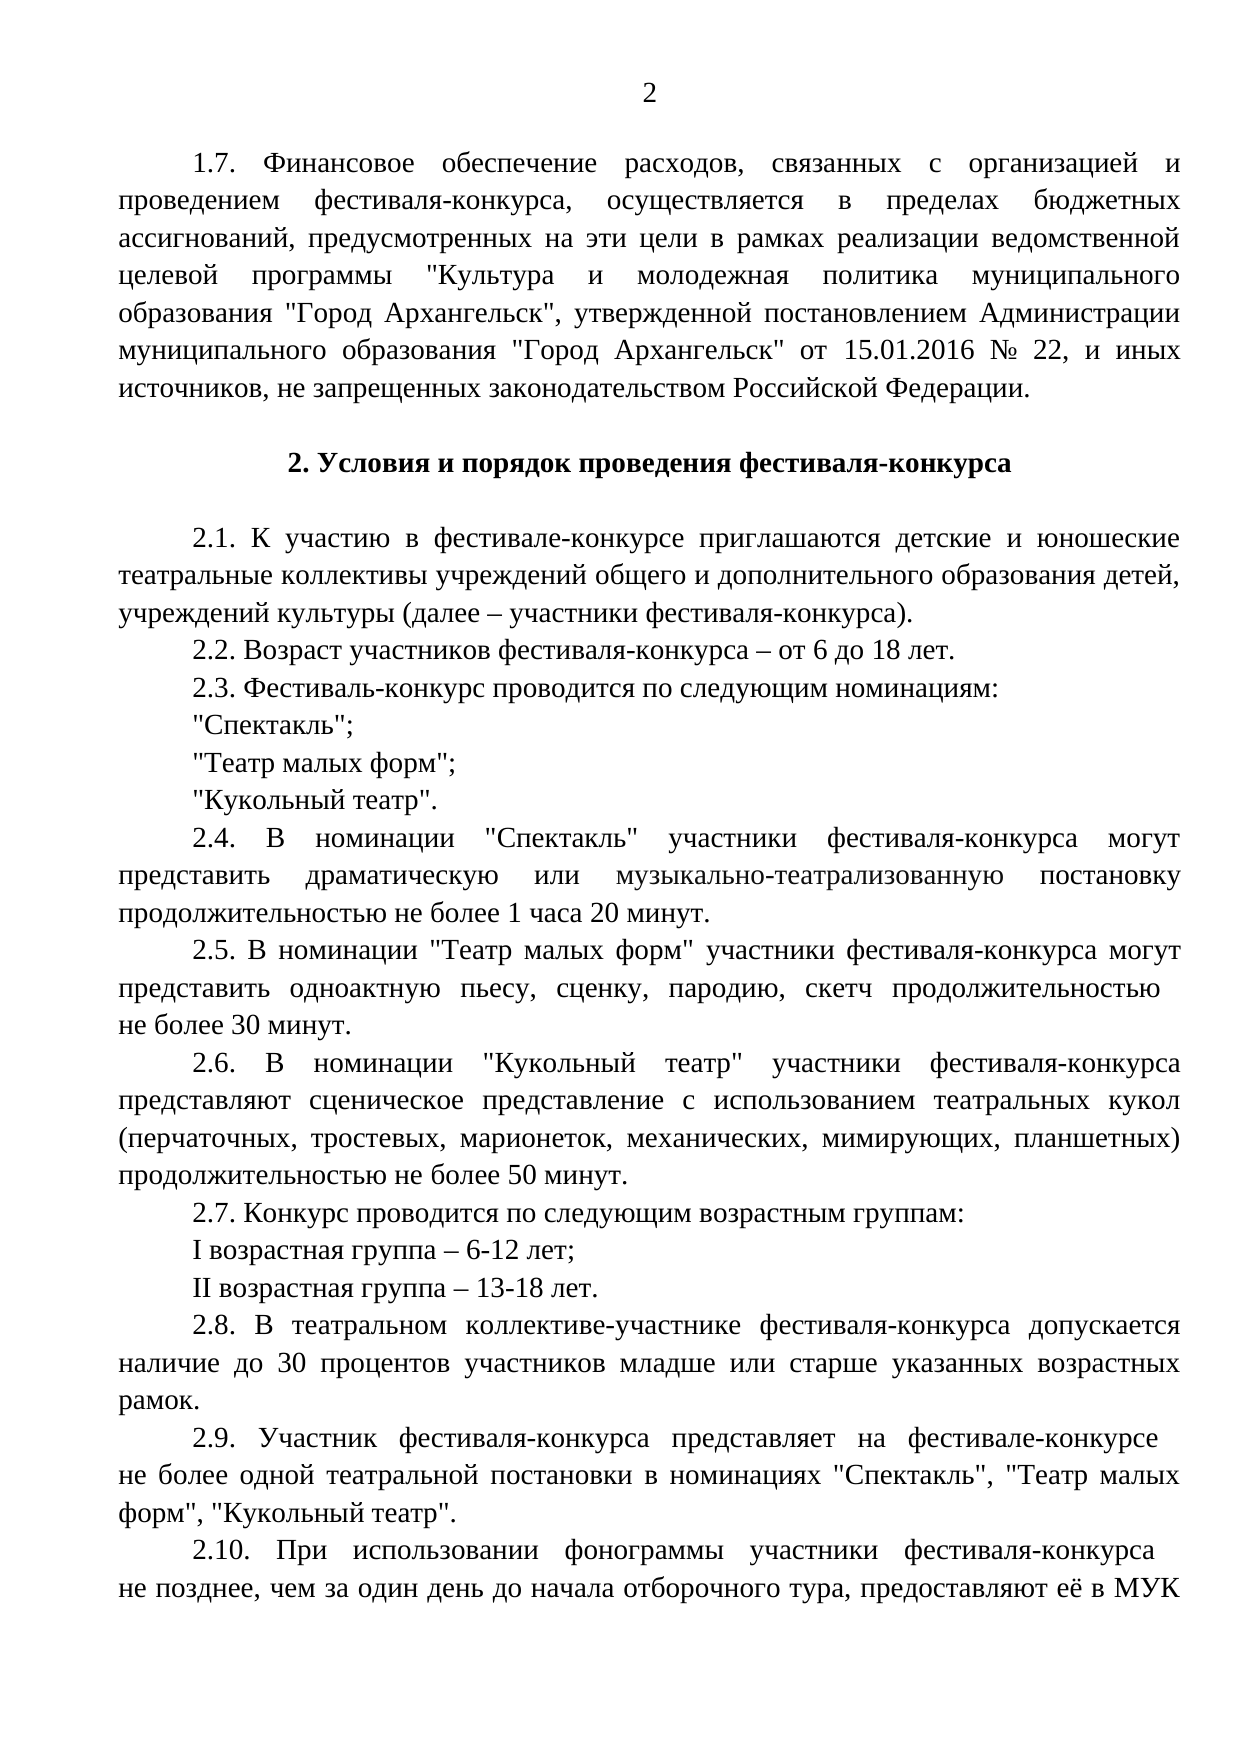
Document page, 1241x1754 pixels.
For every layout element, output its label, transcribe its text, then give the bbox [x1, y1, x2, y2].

text 2.8. В театральном коллективе-участнике фестиваля-конкурса допускается наличие до 30 процентов участников младше или старше указанных возрастных рамок. [118, 1304, 1181, 1417]
text 2.6. В номинации "Кукольный театр" участники фестиваля-конкурса представляют сценическое представление с использованием театральных кукол (перчаточных, тростевых, марионеток, механических, мимирующих, планшетных) продолжительностью не более 50 минут. [118, 1042, 1181, 1192]
text I возрастная группа – 6-12 лет; [118, 1229, 1181, 1267]
text 2.2. Возраст участников фестиваля-конкурса – от 6 до 18 лет. [118, 629, 1181, 667]
text 2.1. К участию в фестивале-конкурсе приглашаются детские и юношеские театральные коллективы учреждений общего и дополнительного образования детей, учреждений культуры (далее – участники фестиваля-конкурса). [118, 517, 1181, 629]
text 1.7. Финансовое обеспечение расходов, связанных с организацией и проведением фестиваля-конкурса, осуществляется в пределах бюджетных ассигнований, предусмотренных на эти цели в рамках реализации ведомственной целевой программы "Культура и молодежная политика муниципального образования "Город Архангельск", утвержденной постановлением Администрации муниципального образования "Город Архангельск" от 15.01.2016 № 22, и иных источников, не запрещенных законодательством Российской Федерации. [118, 142, 1181, 404]
text 2.7. Конкурс проводится по следующим возрастным группам: [118, 1192, 1181, 1229]
text 2.3. Фестиваль-конкурс проводится по следующим номинациям: [118, 667, 1181, 704]
text 2.5. В номинации "Театр малых форм" участники фестиваля-конкурса могут представить одноактную пьесу, сценку, пародию, скетч продолжительностью не более 30 минут. [118, 929, 1181, 1042]
text II возрастная группа – 13-18 лет. [118, 1267, 1181, 1304]
text 2.4. В номинации "Спектакль" участники фестиваля-конкурса могут представить драматическую или музыкально-театрализованную постановку продолжительностью не более 1 часа 20 минут. [118, 817, 1181, 929]
list "Кукольный театр". [118, 779, 1181, 817]
list "Театр малых форм"; [118, 742, 1181, 779]
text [118, 1529, 1181, 1604]
text 2.9. Участник фестиваля-конкурса представляет на фестивале-конкурсе не более одной театральной постановки в номинациях "Спектакль", "Театр малых форм", "Кукольный театр". [118, 1417, 1181, 1529]
text 2. Условия и порядок проведения фестиваля-конкурса [118, 442, 1181, 479]
list "Спектакль"; [118, 704, 1181, 742]
